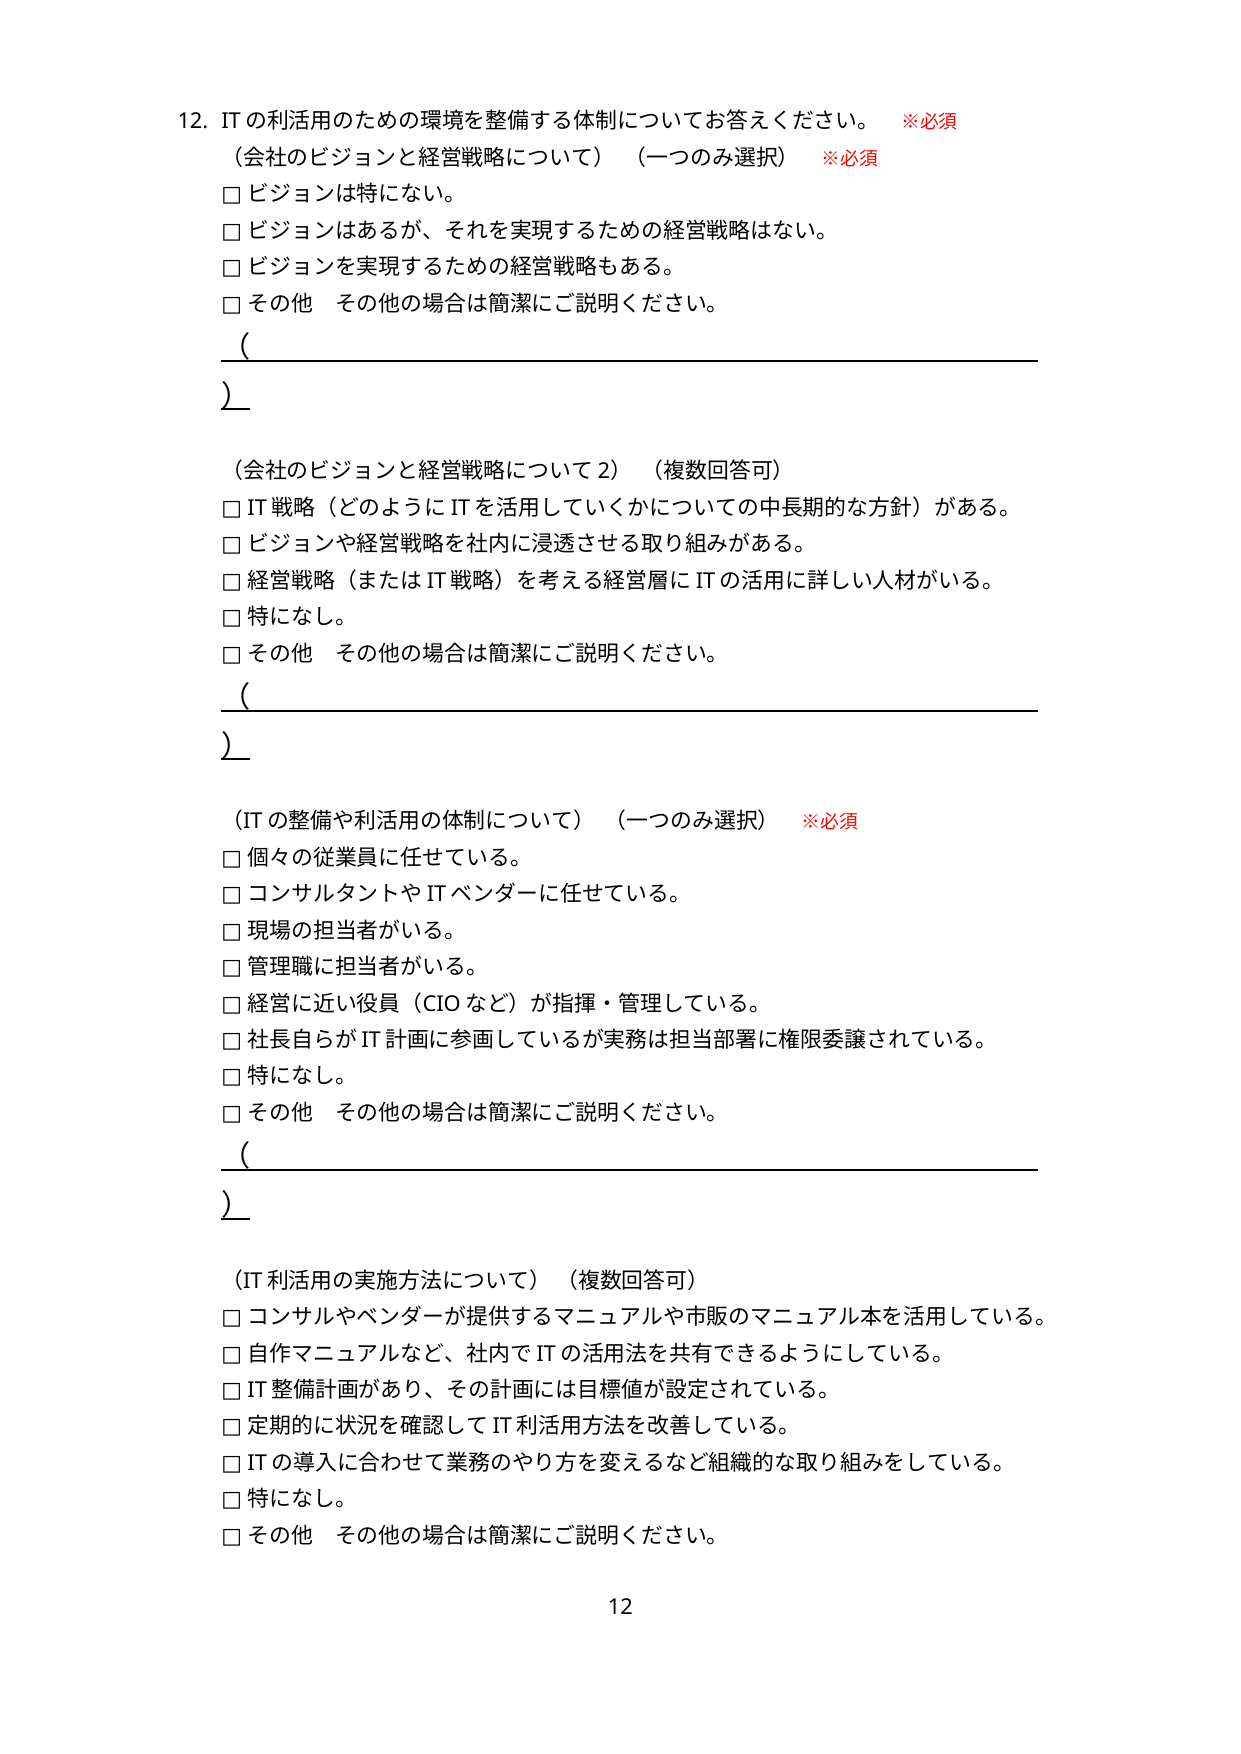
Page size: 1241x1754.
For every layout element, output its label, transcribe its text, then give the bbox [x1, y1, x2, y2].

list □ 特になし。 [221, 1481, 1063, 1513]
list □ 特になし。 [221, 1058, 1063, 1090]
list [221, 1518, 1063, 1550]
list □ 特になし。 [221, 599, 1063, 631]
list □ その他 その他の場合は簡潔にご説明ください。 （ ） （会社のビジョンと経営戦略について2） （複数回答可） □ IT戦略（どのようにITを活用していくかについての中長期的な方針）がある。 □ ビジョンや経営戦略を社内に浸透させる取り組みがある。 □ 経営戦略（またはIT戦略）を考える経営層にITの活用に詳しい人材がいる。 [221, 286, 1063, 594]
list □ その他 その他の場合は簡潔にご説明ください。 （ ） （ITの整備や利活用の体制について） （一つのみ選択） ※必須 □ 個々の従業員に任せている。 □ コンサルタントやITベンダーに任せている。 □ 現場の担当者がいる。 □ 管理職に担当者がいる。 □ 経営に近い役員（CIOなど）が指揮・管理している。 □ 社長自らがIT計画に参画しているが実務は担当部署に権限委譲されている。 [221, 636, 1063, 1054]
list ITの利活用のための環境を整備する体制についてお答えください。 ※必須 （会社のビジョンと経営戦略について） （一つのみ選択） ※必須 □ ビジョンは特にない。 □ ビジョンはあるが、それを実現するための経営戦略はない。 □ ビジョンを実現するための経営戦略もある。 [177, 103, 1063, 281]
list □ その他 その他の場合は簡潔にご説明ください。 （ ） （IT利活用の実施方法について） （複数回答可） □ コンサルやベンダーが提供するマニュアルや市販のマニュアル本を活用している。 □ 自作マニュアルなど、社内でITの活用法を共有できるようにしている。 □ IT整備計画があり、その計画には目標値が設定されている。 □ 定期的に状況を確認してIT利活用方法を改善している。 □ ITの導入に合わせて業務のやり方を変えるなど組織的な取り組みをしている。 [221, 1095, 1063, 1477]
